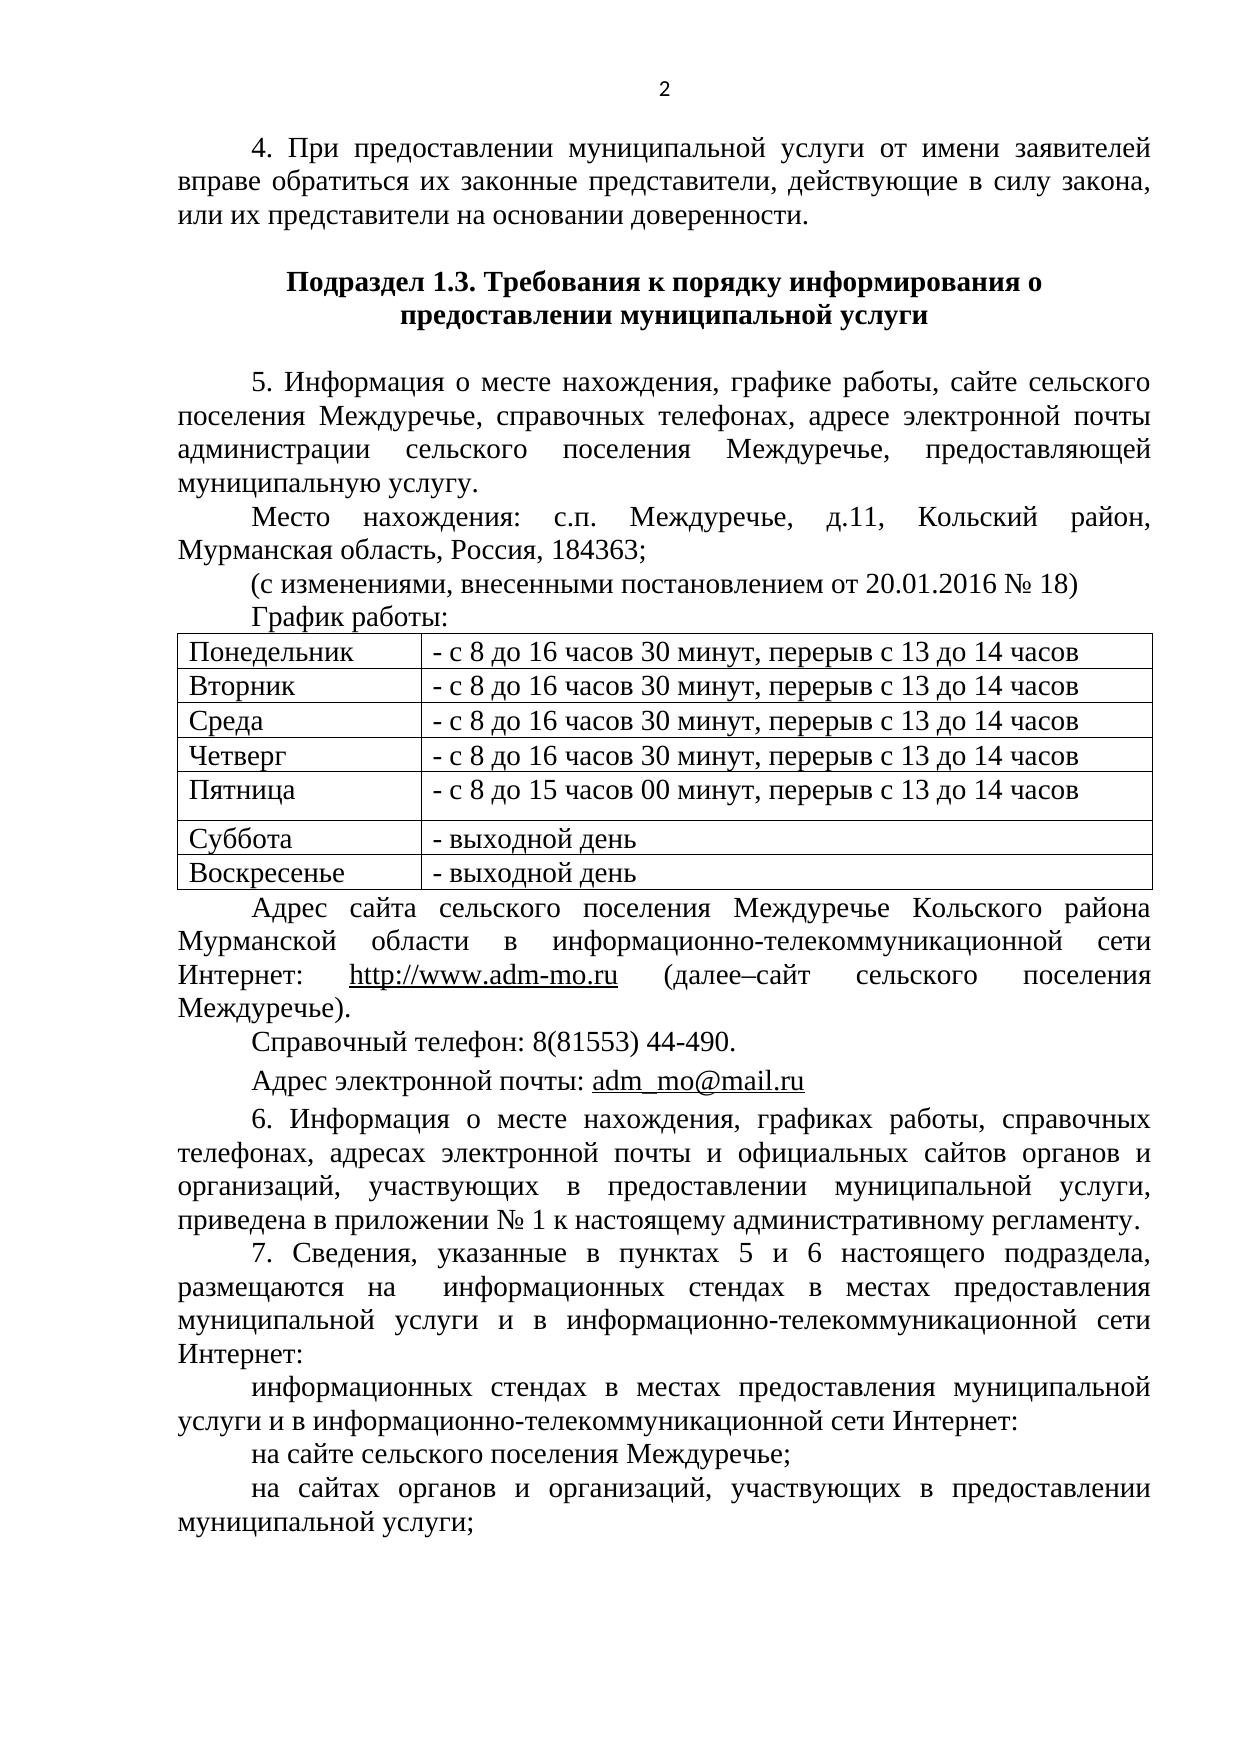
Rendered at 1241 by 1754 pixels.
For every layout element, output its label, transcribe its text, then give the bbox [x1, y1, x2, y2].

text 4. При предоставлении муниципальной услуги от имени заявителей вправе обратиться их законные представители, действующие в силу закона, или их представители на основании доверенности. [177, 130, 1152, 230]
table_cell - с 8 до 16 часов 30 минут, перерыв с 13 до 14 часов [422, 738, 1152, 771]
text Место нахождения: с.п. Междуречье, д.11, Кольский район, Мурманская область, Россия, 184363; [177, 499, 1152, 566]
table_cell - с 8 до 16 часов 30 минут, перерыв с 13 до 14 часов [422, 669, 1152, 702]
text Адрес электронной почты: adm_mo@mail.ru [177, 1063, 1152, 1096]
text Справочный телефон: 8(81553) 44-490. [177, 1024, 1152, 1058]
table_cell Воскресенье [178, 855, 421, 889]
table_cell Вторник [178, 669, 421, 702]
table_cell Четверг [178, 738, 421, 771]
table_cell - выходной день [422, 821, 1152, 854]
table_header - с 8 до 16 часов 30 минут, перерыв с 13 до 14 часов [422, 634, 1152, 667]
text 5. Информация о месте нахождения, графике работы, сайте сельского поселения Междуречье, справочных телефонах, адресе электронной почты администрации сельского поселения Междуречье, предоставляющей муниципальную услугу. [177, 364, 1152, 499]
text информационных стендах в местах предоставления муниципальной услуги и в информационно-телекоммуникационной сети Интернет: [177, 1369, 1152, 1437]
text Подраздел 1.3. Требования к порядку информирования о предоставлении муниципальной услуги [177, 264, 1152, 331]
table_cell - с 8 до 15 часов 00 минут, перерыв с 13 до 14 часов [422, 772, 1152, 820]
text График работы: [177, 599, 1152, 633]
text на сайте сельского поселения Междуречье; [177, 1437, 1152, 1470]
table_header Понедельник [178, 634, 421, 667]
text 6. Информация о месте нахождения, графиках работы, справочных телефонах, адресах электронной почты и официальных сайтов органов и организаций, участвующих в предоставлении муниципальной услуги, приведена в приложении № 1 к настоящему административному регламенту. [177, 1101, 1152, 1235]
table_cell Среда [178, 703, 421, 737]
text Адрес сайта сельского поселения Междуречье Кольского района Мурманской области в информационно-телекоммуникационной сети Интернет: http://www.adm-mo.ru (далее–сайт сельского поселения Междуречье). [177, 890, 1152, 1024]
text 7. Сведения, указанные в пунктах 5 и 6 настоящего подраздела, размещаются на информационных стендах в местах предоставления муниципальной услуги и в информационно-телекоммуникационной сети Интернет: [177, 1235, 1152, 1369]
text (с изменениями, внесенными постановлением от 20.01.2016 № 18) [177, 566, 1152, 599]
table_cell Суббота [178, 821, 421, 854]
table_cell Пятница [178, 772, 421, 820]
text на сайтах органов и организаций, участвующих в предоставлении муниципальной услуги; [177, 1470, 1152, 1537]
table_cell - с 8 до 16 часов 30 минут, перерыв с 13 до 14 часов [422, 703, 1152, 737]
table_cell - выходной день [422, 855, 1152, 889]
